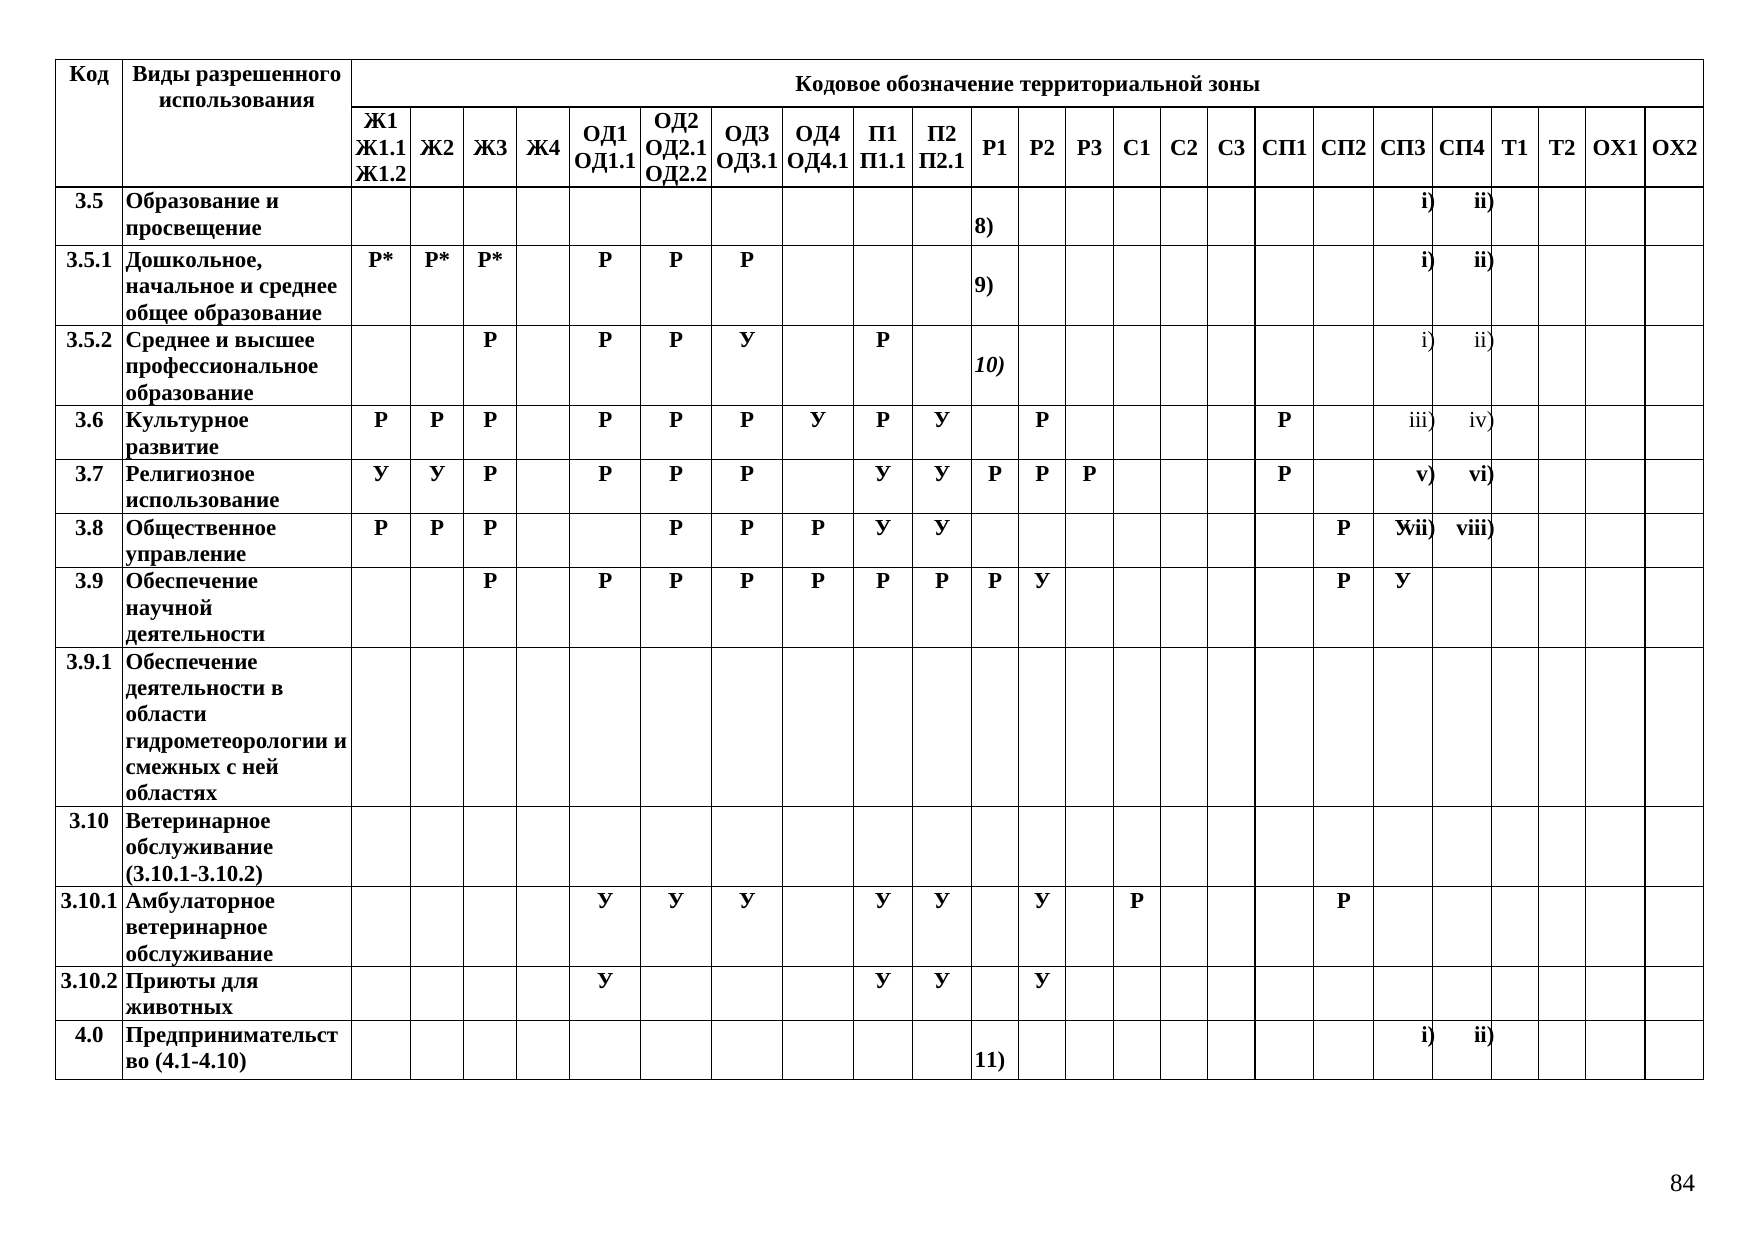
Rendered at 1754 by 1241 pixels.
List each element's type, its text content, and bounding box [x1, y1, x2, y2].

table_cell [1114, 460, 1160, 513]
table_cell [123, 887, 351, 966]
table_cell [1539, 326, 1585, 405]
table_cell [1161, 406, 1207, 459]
table_cell П2 П2.1 [913, 108, 971, 186]
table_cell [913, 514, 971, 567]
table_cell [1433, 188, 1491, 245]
table_cell СП2 [1314, 108, 1373, 186]
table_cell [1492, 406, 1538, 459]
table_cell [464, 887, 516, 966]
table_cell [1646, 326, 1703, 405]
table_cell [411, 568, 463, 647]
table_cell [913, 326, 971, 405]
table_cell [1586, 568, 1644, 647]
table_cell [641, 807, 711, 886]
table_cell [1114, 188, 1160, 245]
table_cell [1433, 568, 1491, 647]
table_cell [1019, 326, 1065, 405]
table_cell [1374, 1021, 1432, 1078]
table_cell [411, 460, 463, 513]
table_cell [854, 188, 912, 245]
table_header Виды разрешенного использования [123, 60, 351, 186]
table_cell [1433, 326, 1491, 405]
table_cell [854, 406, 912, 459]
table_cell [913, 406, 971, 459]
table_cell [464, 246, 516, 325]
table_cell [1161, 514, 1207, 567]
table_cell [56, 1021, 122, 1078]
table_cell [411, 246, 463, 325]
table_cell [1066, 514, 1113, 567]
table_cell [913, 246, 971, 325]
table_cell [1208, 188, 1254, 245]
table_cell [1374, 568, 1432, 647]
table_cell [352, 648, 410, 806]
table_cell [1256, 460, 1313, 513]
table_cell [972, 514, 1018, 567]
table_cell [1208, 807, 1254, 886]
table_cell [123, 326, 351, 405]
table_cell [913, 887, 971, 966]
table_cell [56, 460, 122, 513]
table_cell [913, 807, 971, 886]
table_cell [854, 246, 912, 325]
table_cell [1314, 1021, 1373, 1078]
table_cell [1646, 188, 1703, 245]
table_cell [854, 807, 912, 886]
table_cell Т2 [1539, 108, 1585, 186]
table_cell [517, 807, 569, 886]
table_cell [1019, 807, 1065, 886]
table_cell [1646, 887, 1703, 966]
table_cell ОХ1 [1586, 108, 1644, 186]
table_cell СП3 [1374, 108, 1432, 186]
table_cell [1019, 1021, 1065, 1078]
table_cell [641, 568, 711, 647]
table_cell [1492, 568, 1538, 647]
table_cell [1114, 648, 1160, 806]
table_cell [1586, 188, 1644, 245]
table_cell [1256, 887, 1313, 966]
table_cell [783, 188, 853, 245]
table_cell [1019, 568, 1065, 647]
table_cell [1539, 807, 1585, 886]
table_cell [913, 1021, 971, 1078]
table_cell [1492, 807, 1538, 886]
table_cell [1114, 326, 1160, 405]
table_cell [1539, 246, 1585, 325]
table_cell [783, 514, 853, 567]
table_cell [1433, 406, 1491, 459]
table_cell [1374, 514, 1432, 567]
table_cell Ж4 [517, 108, 569, 186]
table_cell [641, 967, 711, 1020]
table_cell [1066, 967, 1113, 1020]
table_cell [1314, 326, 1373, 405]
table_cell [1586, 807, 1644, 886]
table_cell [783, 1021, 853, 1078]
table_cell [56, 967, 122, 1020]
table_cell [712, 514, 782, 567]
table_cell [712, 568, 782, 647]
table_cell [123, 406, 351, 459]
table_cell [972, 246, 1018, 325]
table_cell Р1 [972, 108, 1018, 186]
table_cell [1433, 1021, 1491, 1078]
table_cell С3 [1208, 108, 1254, 186]
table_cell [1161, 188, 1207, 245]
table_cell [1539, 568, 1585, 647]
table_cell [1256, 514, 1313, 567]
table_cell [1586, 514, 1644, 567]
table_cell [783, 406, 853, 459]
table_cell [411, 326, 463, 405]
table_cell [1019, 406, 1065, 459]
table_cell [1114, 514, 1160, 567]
table_cell Р2 [1019, 108, 1065, 186]
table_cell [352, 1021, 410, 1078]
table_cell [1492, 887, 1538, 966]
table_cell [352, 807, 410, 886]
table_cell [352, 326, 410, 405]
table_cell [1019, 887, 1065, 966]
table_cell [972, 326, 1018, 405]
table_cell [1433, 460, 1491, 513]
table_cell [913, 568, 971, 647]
table_header Код [56, 60, 122, 186]
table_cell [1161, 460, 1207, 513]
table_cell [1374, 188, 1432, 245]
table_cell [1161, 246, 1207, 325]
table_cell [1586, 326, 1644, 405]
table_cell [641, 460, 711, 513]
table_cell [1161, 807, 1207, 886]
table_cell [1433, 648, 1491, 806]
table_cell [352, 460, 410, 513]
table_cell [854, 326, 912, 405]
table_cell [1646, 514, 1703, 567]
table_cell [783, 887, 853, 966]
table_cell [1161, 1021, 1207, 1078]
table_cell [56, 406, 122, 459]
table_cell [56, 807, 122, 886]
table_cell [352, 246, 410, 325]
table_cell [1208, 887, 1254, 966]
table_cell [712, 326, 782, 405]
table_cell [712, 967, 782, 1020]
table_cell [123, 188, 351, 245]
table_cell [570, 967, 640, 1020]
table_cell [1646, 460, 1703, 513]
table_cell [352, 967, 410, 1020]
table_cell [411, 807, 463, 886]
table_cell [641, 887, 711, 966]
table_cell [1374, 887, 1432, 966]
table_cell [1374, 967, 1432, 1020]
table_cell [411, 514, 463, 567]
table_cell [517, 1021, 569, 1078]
table_cell ОХ2 [1646, 108, 1703, 186]
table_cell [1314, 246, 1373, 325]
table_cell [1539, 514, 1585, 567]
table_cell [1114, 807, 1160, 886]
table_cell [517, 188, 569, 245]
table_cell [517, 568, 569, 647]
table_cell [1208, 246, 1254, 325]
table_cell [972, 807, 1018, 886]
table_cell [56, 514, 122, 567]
table_cell Ж1 Ж1.1 Ж1.2 [352, 108, 410, 186]
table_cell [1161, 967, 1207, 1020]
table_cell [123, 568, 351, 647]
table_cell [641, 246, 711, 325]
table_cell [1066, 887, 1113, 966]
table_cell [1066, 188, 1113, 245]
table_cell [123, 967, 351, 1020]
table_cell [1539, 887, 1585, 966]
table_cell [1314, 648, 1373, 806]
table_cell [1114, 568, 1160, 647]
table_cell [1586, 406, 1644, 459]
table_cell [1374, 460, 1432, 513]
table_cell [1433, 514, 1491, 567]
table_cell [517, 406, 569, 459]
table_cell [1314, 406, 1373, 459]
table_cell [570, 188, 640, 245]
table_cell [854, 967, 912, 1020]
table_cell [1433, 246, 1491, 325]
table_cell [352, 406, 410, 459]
table_cell ОД3 ОД3.1 [712, 108, 782, 186]
table_cell ОД4 ОД4.1 [783, 108, 853, 186]
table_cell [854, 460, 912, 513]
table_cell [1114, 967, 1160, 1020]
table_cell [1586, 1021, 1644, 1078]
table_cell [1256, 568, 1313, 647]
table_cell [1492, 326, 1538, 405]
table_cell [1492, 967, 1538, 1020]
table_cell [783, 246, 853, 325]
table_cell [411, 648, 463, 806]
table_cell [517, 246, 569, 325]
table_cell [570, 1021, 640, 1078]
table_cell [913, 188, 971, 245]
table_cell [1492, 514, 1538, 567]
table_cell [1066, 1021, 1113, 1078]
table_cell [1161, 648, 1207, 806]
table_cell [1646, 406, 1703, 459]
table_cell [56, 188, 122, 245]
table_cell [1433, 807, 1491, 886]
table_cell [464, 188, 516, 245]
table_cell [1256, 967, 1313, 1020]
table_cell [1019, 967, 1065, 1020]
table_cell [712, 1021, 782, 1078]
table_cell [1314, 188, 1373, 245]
table_header Кодовое обозначение территориальной зоны [352, 60, 1703, 106]
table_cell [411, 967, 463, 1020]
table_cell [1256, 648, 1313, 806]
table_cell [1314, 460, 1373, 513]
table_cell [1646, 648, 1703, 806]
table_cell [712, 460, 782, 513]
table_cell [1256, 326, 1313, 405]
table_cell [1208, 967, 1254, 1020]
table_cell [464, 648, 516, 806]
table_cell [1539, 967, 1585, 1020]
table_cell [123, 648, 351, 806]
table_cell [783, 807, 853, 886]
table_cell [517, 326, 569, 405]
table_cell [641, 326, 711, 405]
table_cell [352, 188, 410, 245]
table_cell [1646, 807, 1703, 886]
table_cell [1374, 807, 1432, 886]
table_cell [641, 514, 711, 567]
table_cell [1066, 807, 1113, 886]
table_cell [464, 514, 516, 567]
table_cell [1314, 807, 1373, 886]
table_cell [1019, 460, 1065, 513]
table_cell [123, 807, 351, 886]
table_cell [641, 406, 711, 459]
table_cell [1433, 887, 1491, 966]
table_cell С1 [1114, 108, 1160, 186]
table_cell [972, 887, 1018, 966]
table_cell ОД1 ОД1.1 [570, 108, 640, 186]
table_cell ОД2 ОД2.1 ОД2.2 [641, 108, 711, 186]
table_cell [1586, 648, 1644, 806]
table_cell СП4 [1433, 108, 1491, 186]
table_cell С2 [1161, 108, 1207, 186]
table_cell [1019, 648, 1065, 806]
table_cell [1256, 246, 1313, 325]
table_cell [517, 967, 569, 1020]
table_cell Ж3 [464, 108, 516, 186]
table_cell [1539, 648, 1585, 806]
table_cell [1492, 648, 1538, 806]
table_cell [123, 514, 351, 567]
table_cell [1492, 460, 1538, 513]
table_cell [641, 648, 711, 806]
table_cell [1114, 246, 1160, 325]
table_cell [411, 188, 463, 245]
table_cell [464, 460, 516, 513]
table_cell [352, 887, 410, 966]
table_cell П1 П1.1 [854, 108, 912, 186]
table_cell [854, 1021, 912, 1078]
table_cell Ж2 [411, 108, 463, 186]
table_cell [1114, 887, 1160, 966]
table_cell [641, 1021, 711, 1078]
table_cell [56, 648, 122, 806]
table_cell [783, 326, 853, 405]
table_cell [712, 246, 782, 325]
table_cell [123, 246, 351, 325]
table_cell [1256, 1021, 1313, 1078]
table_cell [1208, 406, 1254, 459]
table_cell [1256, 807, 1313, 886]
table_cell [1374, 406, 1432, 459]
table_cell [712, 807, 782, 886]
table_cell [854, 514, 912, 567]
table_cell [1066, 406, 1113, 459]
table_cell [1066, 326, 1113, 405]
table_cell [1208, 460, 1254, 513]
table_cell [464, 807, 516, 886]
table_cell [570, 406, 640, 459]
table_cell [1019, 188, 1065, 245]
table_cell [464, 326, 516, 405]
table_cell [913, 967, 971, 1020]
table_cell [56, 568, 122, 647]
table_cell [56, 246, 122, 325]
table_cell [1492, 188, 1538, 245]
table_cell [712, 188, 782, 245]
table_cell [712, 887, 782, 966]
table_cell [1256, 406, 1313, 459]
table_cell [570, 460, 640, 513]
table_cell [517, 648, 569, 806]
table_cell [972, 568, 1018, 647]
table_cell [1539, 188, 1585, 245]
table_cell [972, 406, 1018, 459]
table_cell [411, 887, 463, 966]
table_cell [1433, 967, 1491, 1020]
table_cell Р3 [1066, 108, 1113, 186]
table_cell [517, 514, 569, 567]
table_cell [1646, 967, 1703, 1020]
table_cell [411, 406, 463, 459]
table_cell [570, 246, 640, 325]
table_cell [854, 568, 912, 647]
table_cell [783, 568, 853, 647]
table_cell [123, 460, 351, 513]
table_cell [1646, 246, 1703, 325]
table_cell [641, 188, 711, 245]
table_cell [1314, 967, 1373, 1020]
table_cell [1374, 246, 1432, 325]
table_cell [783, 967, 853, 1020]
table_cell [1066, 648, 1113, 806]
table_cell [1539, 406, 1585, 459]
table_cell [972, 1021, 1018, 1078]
table_cell СП1 [1256, 108, 1313, 186]
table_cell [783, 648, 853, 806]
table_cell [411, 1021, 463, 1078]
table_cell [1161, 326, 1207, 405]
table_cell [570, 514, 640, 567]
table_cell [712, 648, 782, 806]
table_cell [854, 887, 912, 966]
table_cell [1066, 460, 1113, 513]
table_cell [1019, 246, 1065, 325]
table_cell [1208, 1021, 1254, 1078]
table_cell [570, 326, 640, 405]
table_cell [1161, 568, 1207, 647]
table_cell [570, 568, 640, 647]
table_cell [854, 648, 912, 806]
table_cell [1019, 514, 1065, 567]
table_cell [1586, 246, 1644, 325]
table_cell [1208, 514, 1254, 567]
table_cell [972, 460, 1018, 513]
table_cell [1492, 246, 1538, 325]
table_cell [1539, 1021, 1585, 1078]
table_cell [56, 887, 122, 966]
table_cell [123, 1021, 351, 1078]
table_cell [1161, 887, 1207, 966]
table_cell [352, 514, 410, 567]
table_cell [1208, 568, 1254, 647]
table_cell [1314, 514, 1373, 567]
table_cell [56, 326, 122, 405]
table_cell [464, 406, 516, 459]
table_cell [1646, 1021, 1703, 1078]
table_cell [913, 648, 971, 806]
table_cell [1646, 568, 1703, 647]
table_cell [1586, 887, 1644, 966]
table_cell Т1 [1492, 108, 1538, 186]
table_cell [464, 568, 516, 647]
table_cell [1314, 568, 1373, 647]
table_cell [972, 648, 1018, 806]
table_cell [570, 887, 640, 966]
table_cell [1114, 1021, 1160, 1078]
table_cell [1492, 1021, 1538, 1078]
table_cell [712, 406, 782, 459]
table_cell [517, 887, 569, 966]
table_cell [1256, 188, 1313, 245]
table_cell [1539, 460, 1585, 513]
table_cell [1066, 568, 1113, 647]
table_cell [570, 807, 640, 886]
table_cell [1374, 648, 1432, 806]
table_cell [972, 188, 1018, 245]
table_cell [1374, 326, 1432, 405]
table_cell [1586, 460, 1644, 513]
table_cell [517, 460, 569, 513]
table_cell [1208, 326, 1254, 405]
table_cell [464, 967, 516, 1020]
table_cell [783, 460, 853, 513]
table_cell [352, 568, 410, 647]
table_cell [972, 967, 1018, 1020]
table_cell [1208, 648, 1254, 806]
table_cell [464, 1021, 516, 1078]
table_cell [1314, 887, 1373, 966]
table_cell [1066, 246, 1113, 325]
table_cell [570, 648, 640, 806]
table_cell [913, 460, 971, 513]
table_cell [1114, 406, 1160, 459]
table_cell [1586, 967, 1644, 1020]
